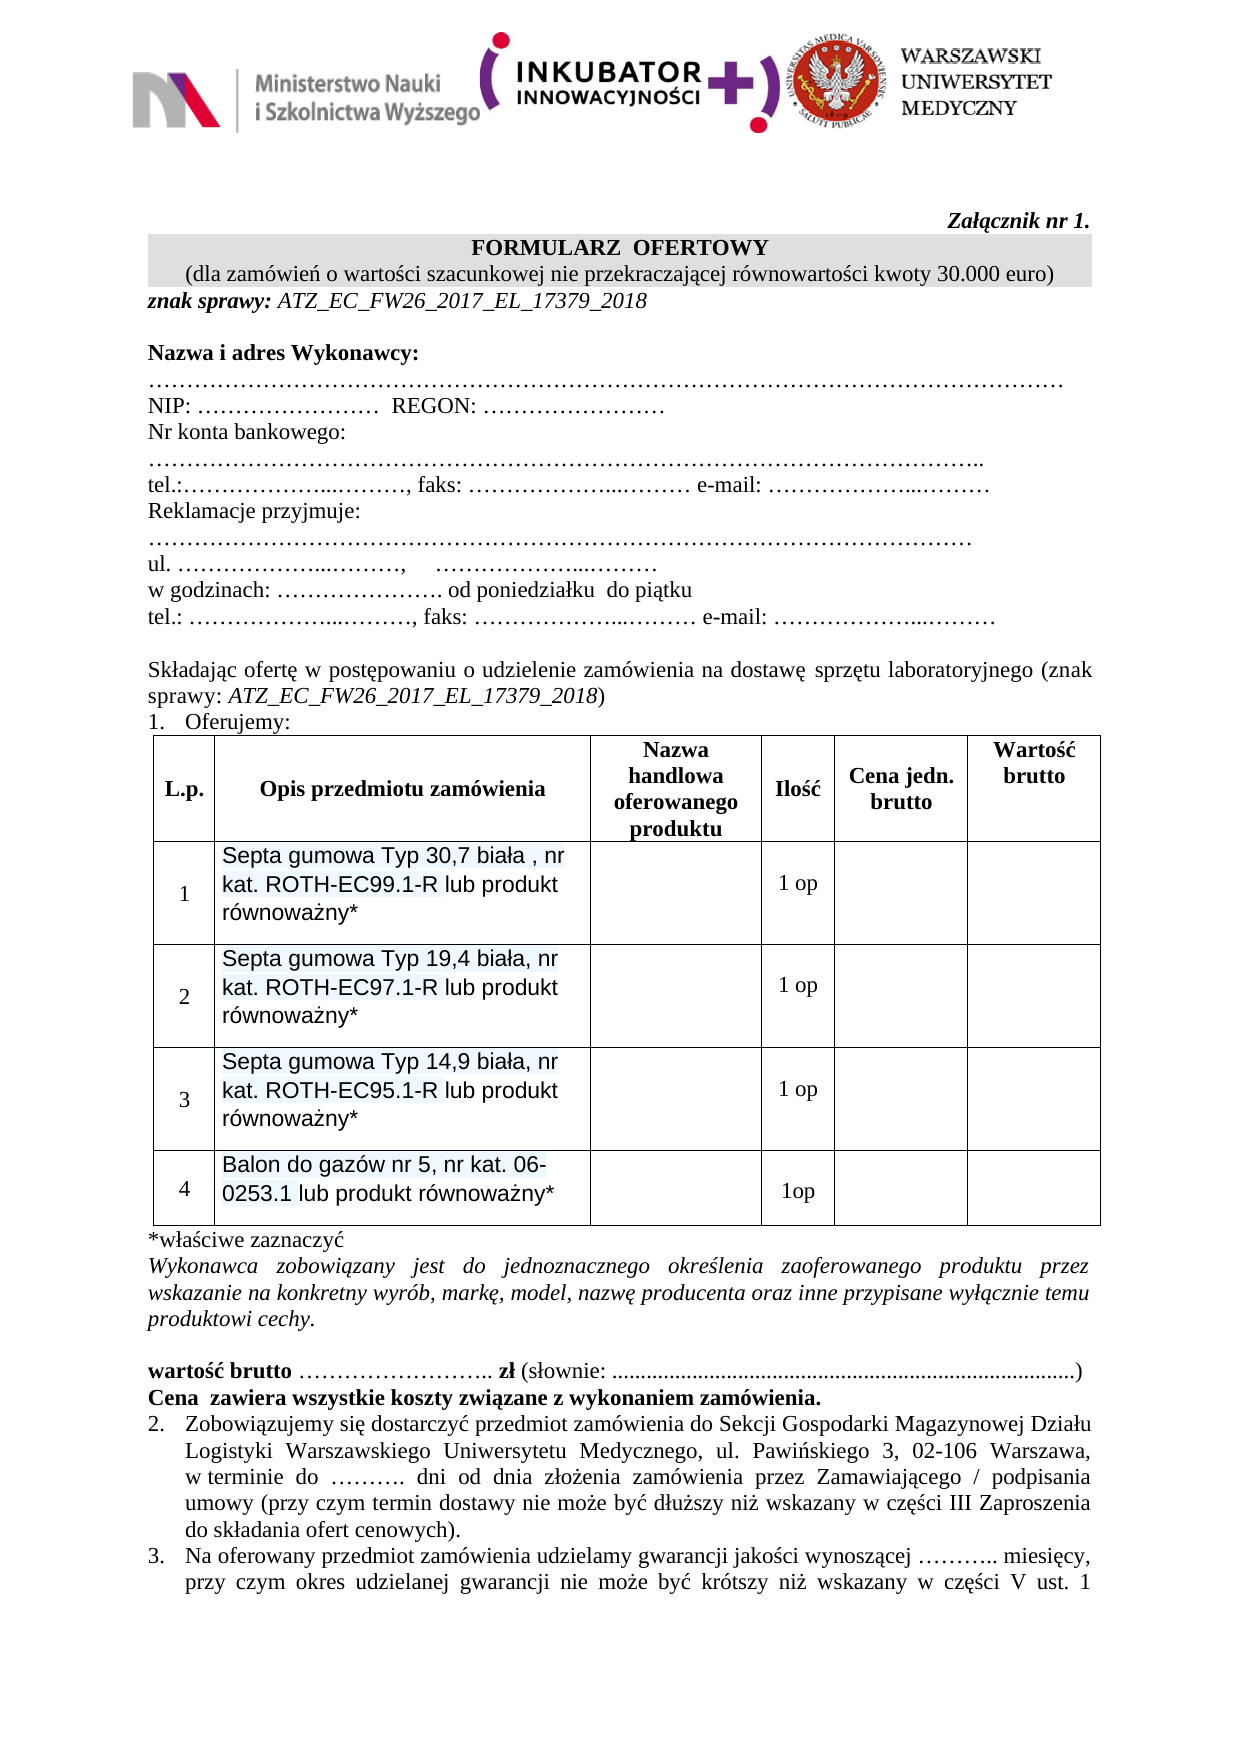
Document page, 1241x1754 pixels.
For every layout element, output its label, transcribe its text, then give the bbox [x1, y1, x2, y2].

table_cell [968, 1048, 1100, 1150]
table_cell [835, 1151, 967, 1225]
text Załącznik nr 1. [148, 208, 1092, 234]
table_cell [835, 1048, 967, 1150]
table_cell Balon do gazów nr 5, nr kat. 06-0253.1 lub produkt równoważny* [215, 1151, 590, 1225]
table_cell [591, 842, 761, 944]
text znak sprawy: ATZ_EC_FW26_2017_EL_17379_2018 [148, 287, 1092, 313]
table_cell 1 op [762, 945, 834, 1047]
text Nr konta bankowego: ……………………………………………………………………………………………….. [148, 418, 1092, 471]
table_cell [591, 1048, 761, 1150]
table_cell [968, 945, 1100, 1047]
table_cell Septa gumowa Typ 19,4 biała, nr kat. ROTH-EC97.1-R lub produkt równoważny* [215, 945, 590, 1047]
text NIP: …………………… REGON: …………………… [148, 392, 1092, 418]
table_cell [591, 1151, 761, 1225]
picture [132, 29, 1062, 133]
text *właściwe zaznaczyć [148, 1226, 1092, 1252]
table_cell [968, 842, 1100, 944]
table_cell [968, 1151, 1100, 1225]
table_cell 4 [154, 1151, 214, 1225]
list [148, 1542, 1092, 1595]
text (dla zamówień o wartości szacunkowej nie przekraczającej równowartości kwoty 30.000 euro) [148, 260, 1092, 287]
table_cell [835, 945, 967, 1047]
text Wykonawca zobowiązany jest do jednoznacznego określenia zaoferowanego produktu przez wskazanie na konkretny wyrób, markę, model, nazwę producenta oraz inne przypisane wyłącznie temu produktowi cechy. [148, 1252, 1092, 1331]
table_cell 3 [154, 1048, 214, 1150]
table_header Wartość brutto [968, 736, 1100, 841]
table_cell Septa gumowa Typ 14,9 biała, nr kat. ROTH-EC95.1-R lub produkt równoważny* [215, 1048, 590, 1150]
table_cell Septa gumowa Typ 30,7 biała , nr kat. ROTH-EC99.1-R lub produkt równoważny* [215, 842, 590, 944]
table_cell [835, 842, 967, 944]
table_cell 1 op [762, 842, 834, 944]
table_header L.p. [154, 736, 214, 841]
text FORMULARZ OFERTOWY [148, 234, 1092, 260]
list Zobowiązujemy się dostarczyć przedmiot zamówienia do Sekcji Gospodarki Magazynowej Działu Logistyki Warszawskiego Uniwersytetu Medycznego, ul. Pawińskiego 3, 02-106 Warszawa, w terminie do ………. dni od dnia złożenia zamówienia przez Zamawiającego / podpisania umowy (przy czym termin dostawy nie może być dłuższy niż wskazany w części III Zaproszenia do składania ofert cenowych). [148, 1410, 1092, 1542]
text wartość brutto …………………….. zł (słownie: .................................................................................) [148, 1358, 1092, 1384]
text ………………………………………………………………………………………………………… [148, 366, 1092, 392]
list Oferujemy: [148, 708, 1092, 735]
table_cell [591, 945, 761, 1047]
table_cell 1 op [762, 1048, 834, 1150]
text Reklamacje przyjmuje: ……………………………………………………………………………………………… [148, 497, 1092, 550]
table_cell 2 [154, 945, 214, 1047]
table_header Cena jedn. brutto [835, 736, 967, 841]
text ul. ………………...………, ………………...……… [148, 550, 1092, 577]
table_cell 1op [762, 1151, 834, 1225]
text tel.: ………………...………, faks: ………………...……… e-mail: ………………...……… [148, 603, 1092, 629]
text w godzinach: …………………. od poniedziałku do piątku [148, 577, 1092, 603]
text Składając ofertę w postępowaniu o udzielenie zamówienia na dostawę sprzętu laboratoryjnego (znak sprawy: ATZ_EC_FW26_2017_EL_17379_2018) [148, 656, 1092, 708]
table_cell 1 [154, 842, 214, 944]
text tel.:………………...………, faks: ………………...……… e-mail: ………………...……… [148, 471, 1092, 497]
table_header Opis przedmiotu zamówienia [215, 736, 590, 841]
text Cena zawiera wszystkie koszty związane z wykonaniem zamówienia. [148, 1384, 1092, 1410]
table_header Nazwa handlowa oferowanego produktu [591, 736, 761, 841]
text Nazwa i adres Wykonawcy: [148, 339, 1092, 366]
table_header Ilość [762, 736, 834, 841]
